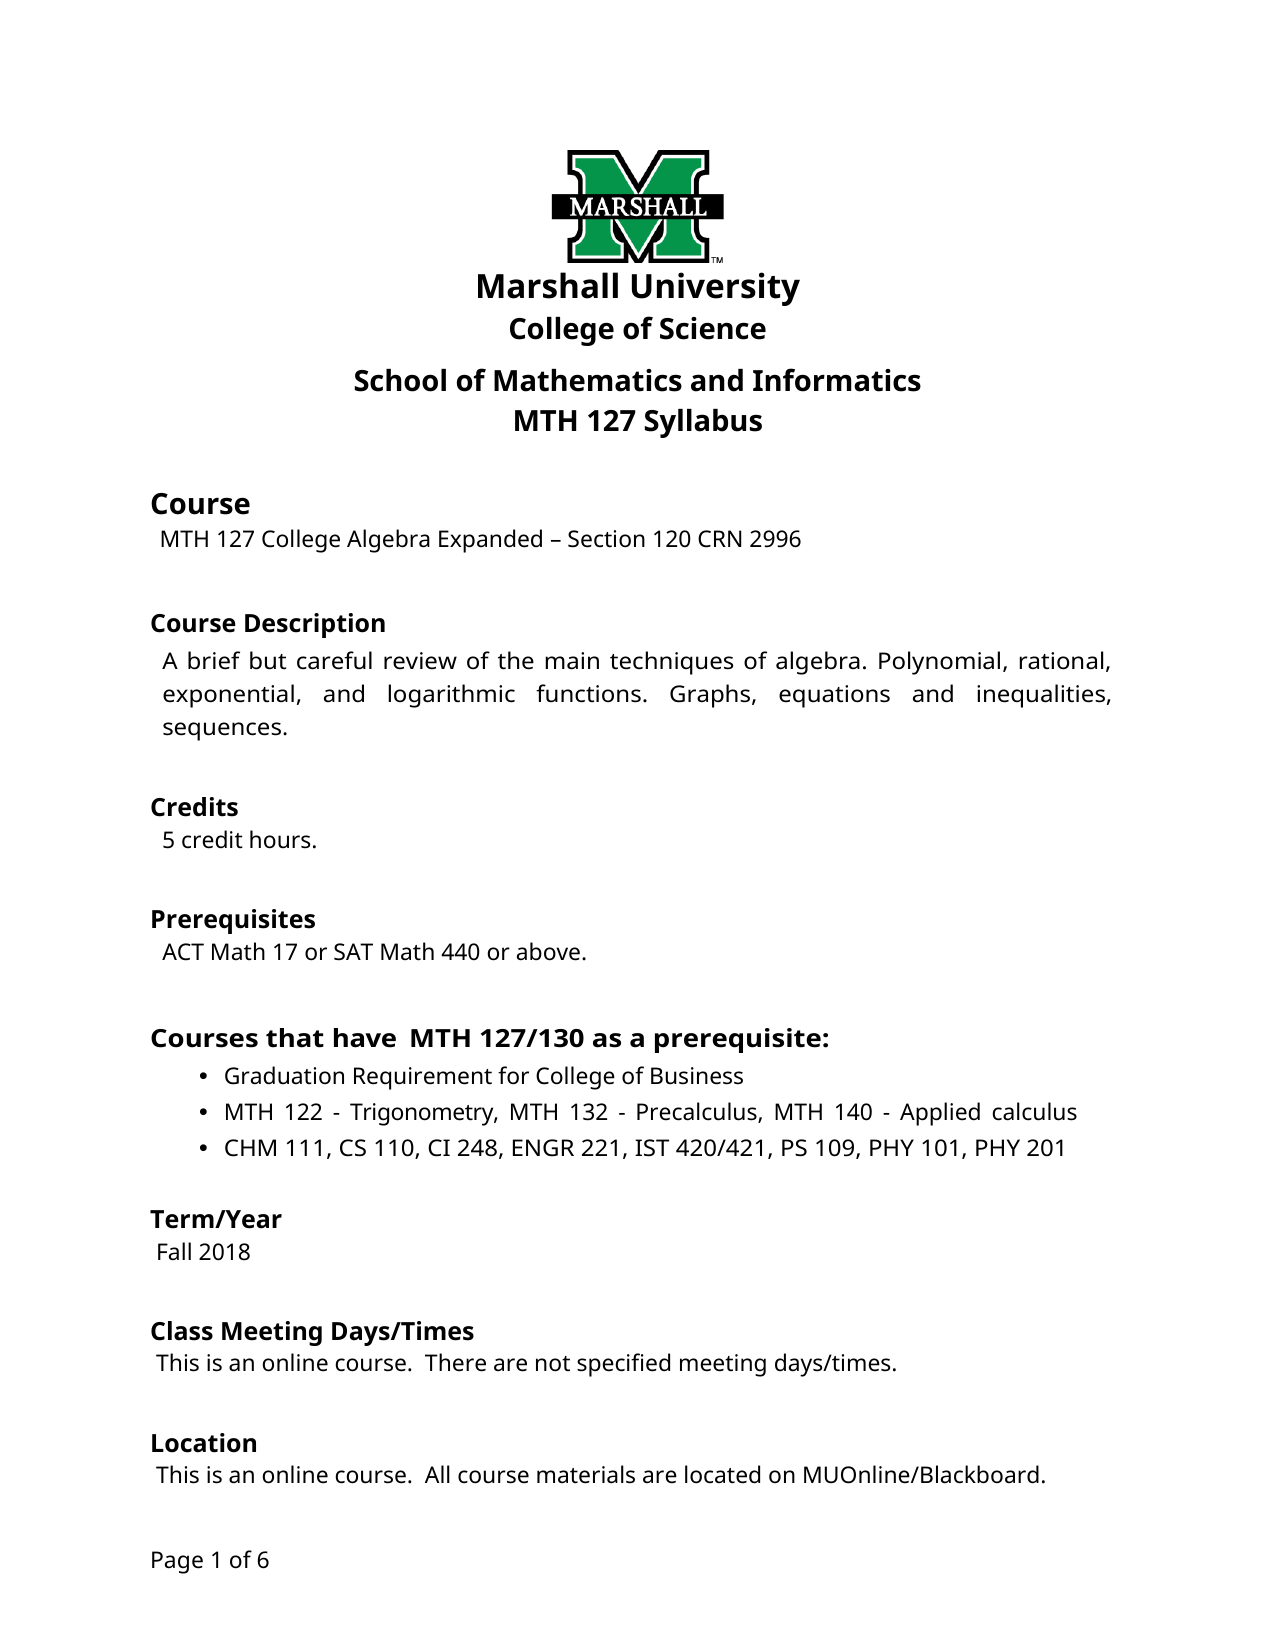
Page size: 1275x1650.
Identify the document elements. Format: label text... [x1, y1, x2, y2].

subtitle Term/Year [150, 1201, 1125, 1236]
text 5 credit hours. [150, 824, 1125, 855]
title Marshall University [150, 262, 1125, 308]
list MTH 122 - Trigonometry, MTH 132 - Precalculus, MTH 140 - Applied calculus [199, 1096, 1125, 1127]
text A brief but careful review of the main techniques of algebra. Polynomial, rational, exponential, and logarithmic functions. Graphs, equations and inequalities, sequences. [162, 645, 1113, 742]
subtitle Credits [150, 790, 1125, 824]
text ACT Math 17 or SAT Math 440 or above. [162, 936, 1113, 967]
text This is an online course. There are not specified meeting days/times. [150, 1347, 1125, 1379]
subtitle College of Science [150, 308, 1125, 348]
subtitle Location [150, 1425, 1125, 1459]
list CHM 111, CS 110, CI 248, ENGR 221, IST 420/421, PS 109, PHY 101, PHY 201 [199, 1131, 1125, 1163]
subtitle Courses that have MTH 127/130 as a prerequisite: [150, 1020, 1125, 1054]
list Graduation Requirement for College of Business [199, 1059, 1125, 1091]
text Fall 2018 [150, 1236, 1125, 1267]
subtitle Course Description [150, 606, 1125, 640]
picture [551, 150, 724, 263]
text MTH 127 College Algebra Expanded – Section 120 CRN 2996 [159, 523, 1125, 554]
text This is an online course. All course materials are located on MUOnline/Blackboard. [150, 1459, 1125, 1491]
subtitle Class Meeting Days/Times [150, 1313, 1125, 1347]
subtitle Prerequisites [150, 902, 1125, 936]
subtitle MTH 127 Syllabus [150, 400, 1125, 439]
subtitle Course [150, 483, 1125, 523]
subtitle School of Mathematics and Informatics [150, 360, 1125, 400]
